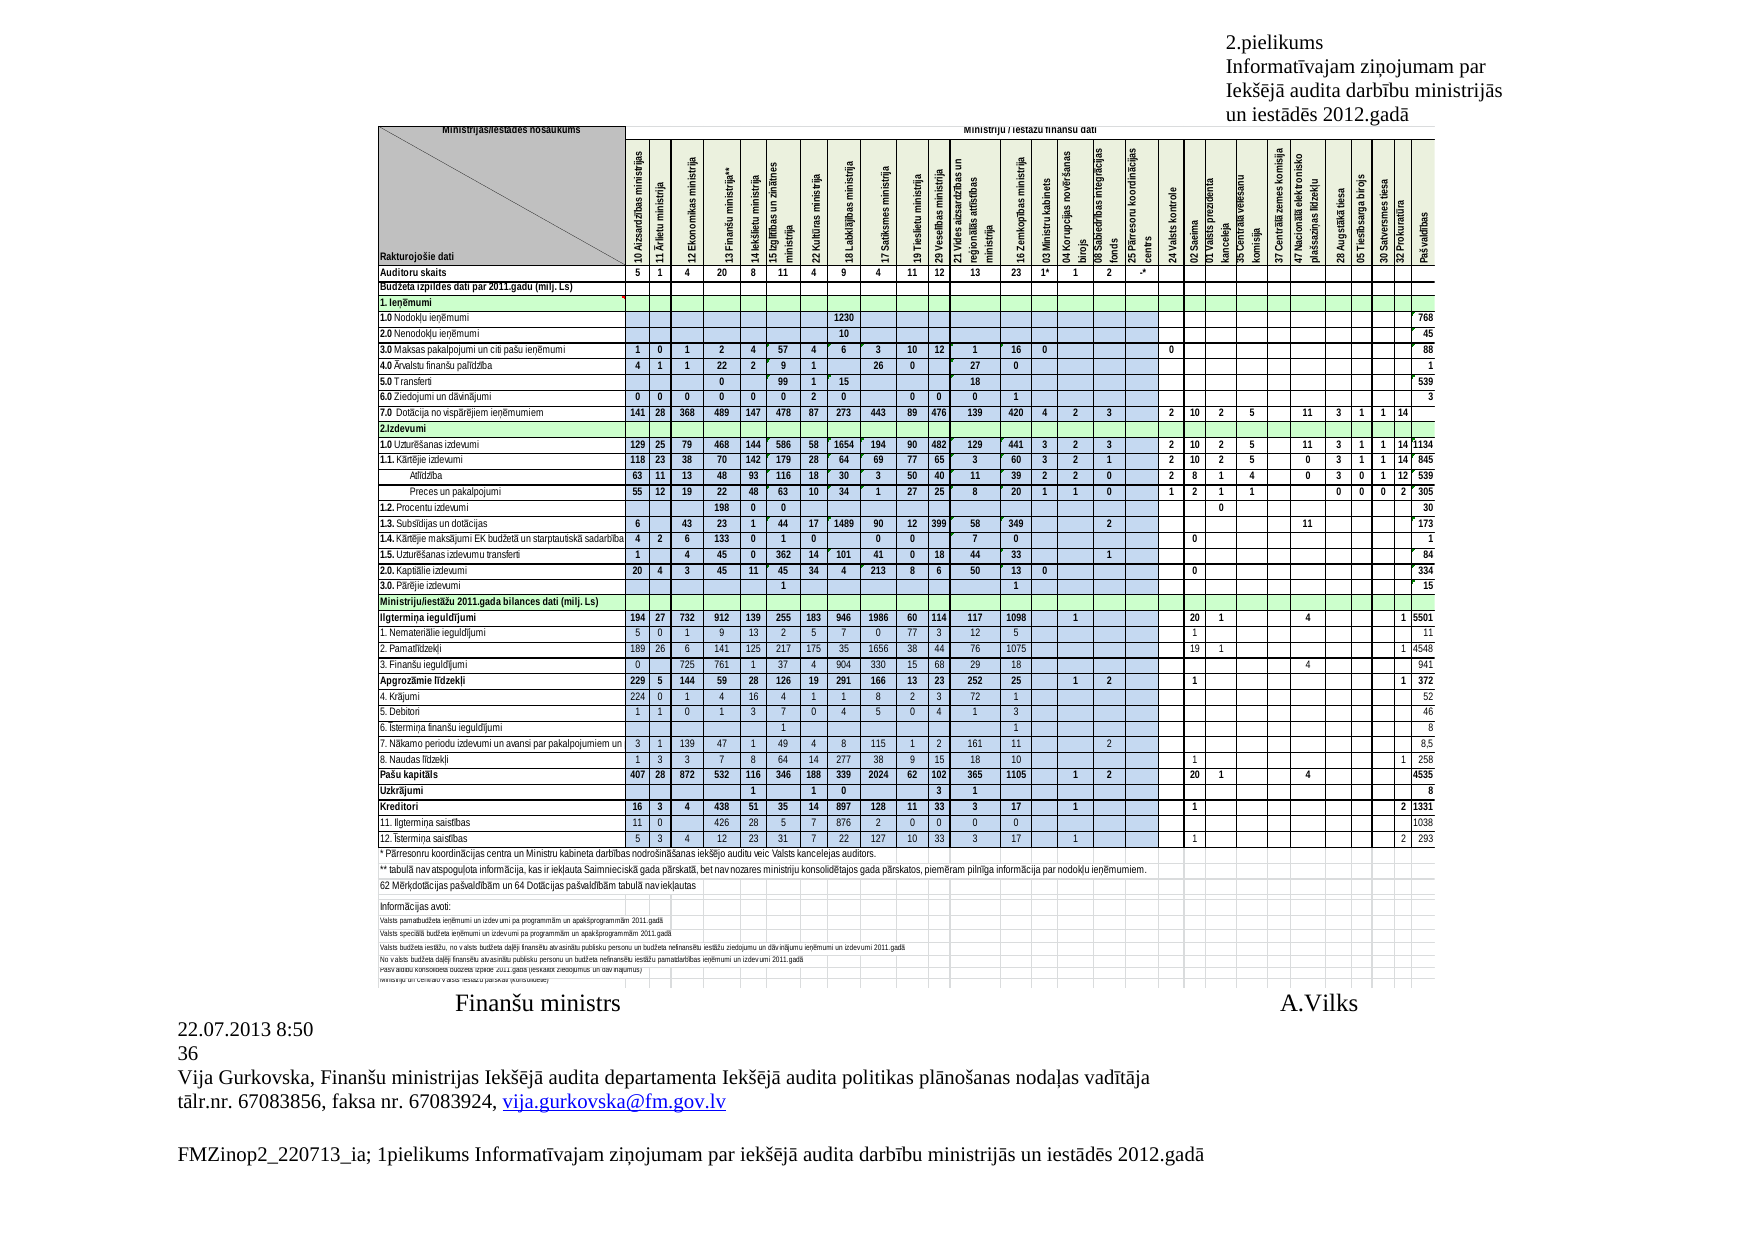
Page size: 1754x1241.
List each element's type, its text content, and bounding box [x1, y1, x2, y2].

text Finanšu ministrs A.Vilks [177, 988, 1636, 1017]
text un iestādēs 2012.gadā [1226, 102, 1636, 126]
text Iekšējā audita darbību ministrijās [1226, 78, 1636, 102]
text Informatīvajam ziņojumam par [1226, 54, 1636, 78]
text tālr.nr. 67083856, faksa nr. 67083924, vija.gurkovska@fm.gov.lv [177, 1089, 1636, 1113]
text Vija Gurkovska, Finanšu ministrijas Iekšējā audita departamenta Iekšējā audita politikas plānošanas nodaļas vadītāja [177, 1065, 1636, 1089]
text 22.07.2013 8:50 [177, 1017, 1636, 1041]
text 2.pielikums [1226, 29, 1636, 54]
text 36 [177, 1041, 1636, 1065]
